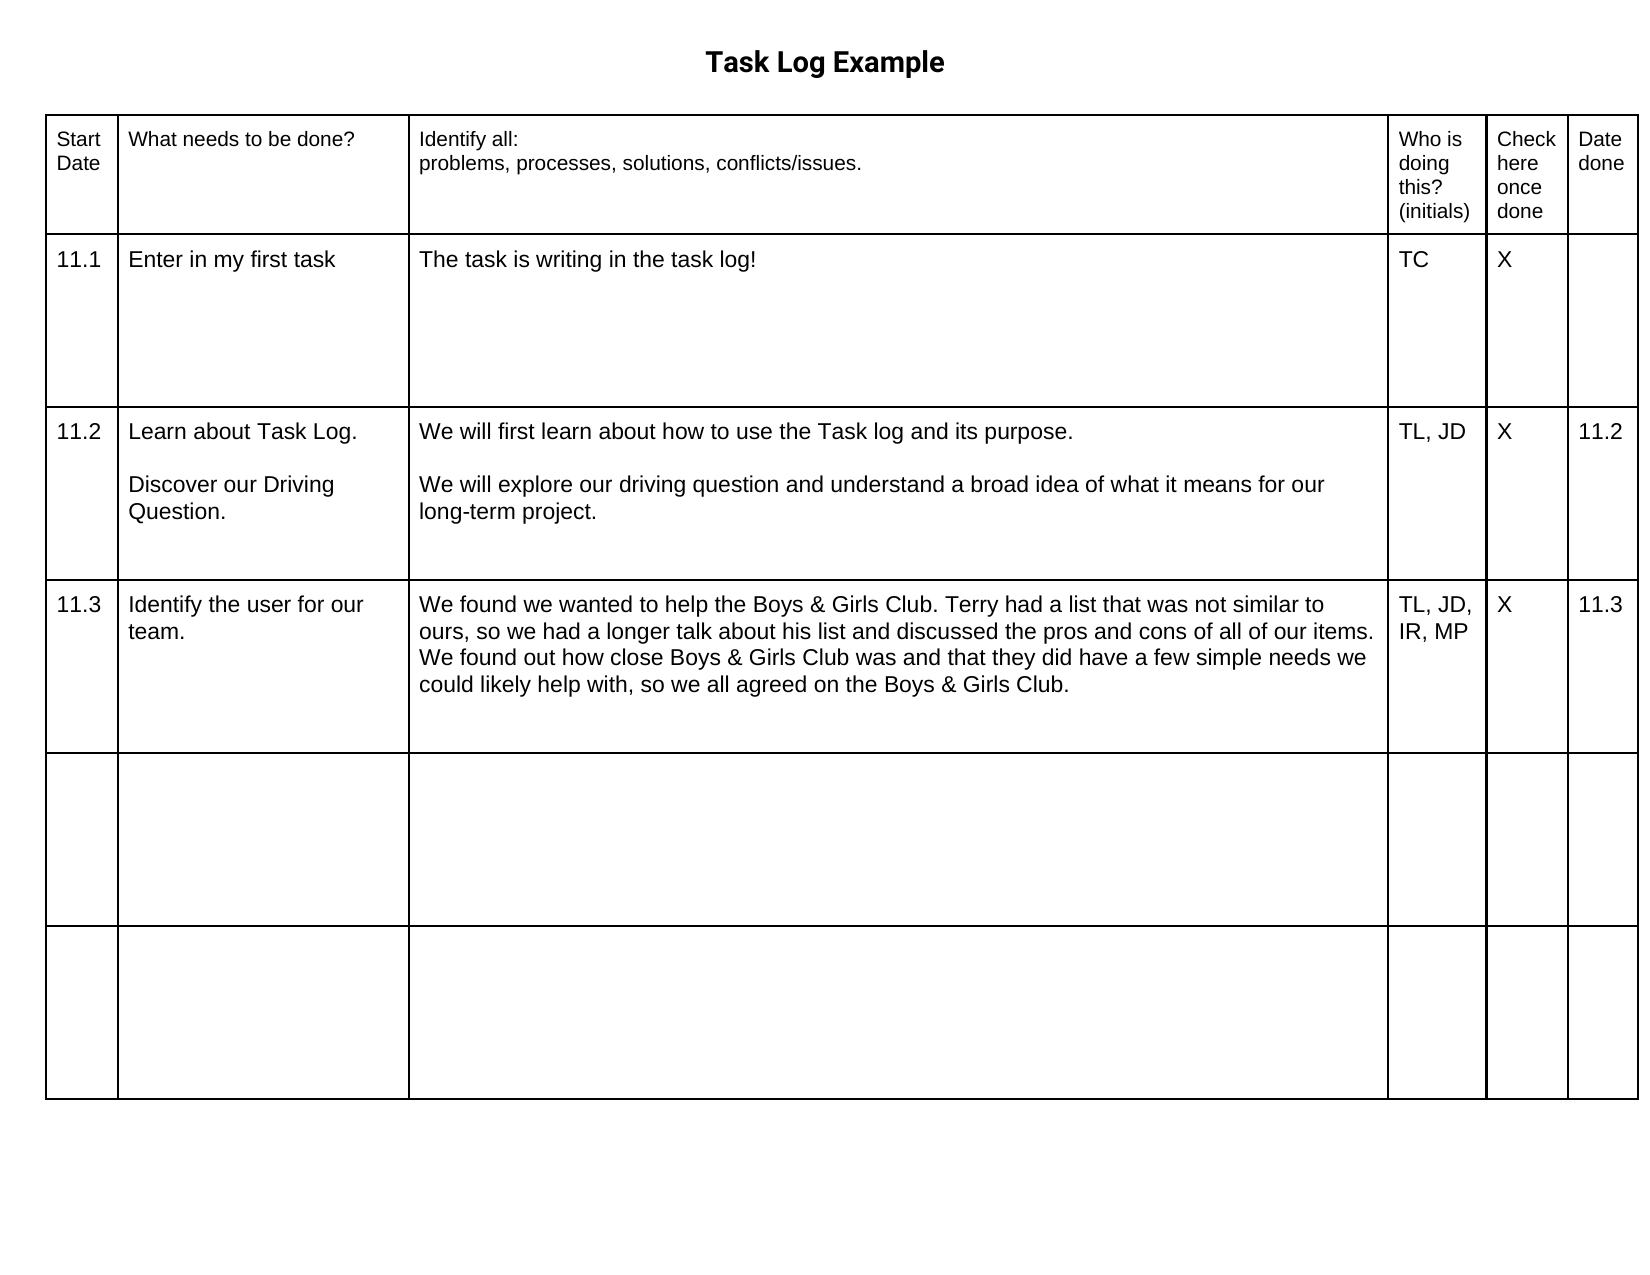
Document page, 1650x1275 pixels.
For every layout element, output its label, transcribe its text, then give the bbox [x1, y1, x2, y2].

table_cell [1488, 754, 1567, 925]
table_cell [47, 927, 117, 1098]
table_cell X [1488, 235, 1567, 406]
table_header Who is doing this? (initials) [1389, 116, 1485, 233]
table_cell We found we wanted to help the Boys & Girls Club. Terry had a list that was not similar to ours, so we had a longer talk about his list and discussed the pros and cons of all of our items. We found out how close Boys & Girls Club was and that they did have a few simple needs we could likely help with, so we all agreed on the Boys & Girls Club. [410, 581, 1387, 752]
table_cell [1488, 927, 1567, 1098]
table_cell [1389, 927, 1485, 1098]
table_cell 11.2 [1569, 408, 1637, 579]
table_header Identify all: problems, processes, solutions, conflicts/issues. [410, 116, 1387, 233]
table_header Check here once done [1488, 116, 1567, 233]
table_header What needs to be done? [119, 116, 408, 233]
text Task Log Example [45, 45, 1605, 79]
table_cell [1569, 927, 1637, 1098]
table_cell 11.3 [47, 581, 117, 752]
table_cell 11.1 [47, 235, 117, 406]
table_cell [410, 927, 1387, 1098]
table_cell 11.3 [1569, 581, 1637, 752]
table_cell Learn about Task Log. Discover our Driving Question. [119, 408, 408, 579]
table_cell [119, 927, 408, 1098]
table_cell [1569, 235, 1637, 406]
table_cell X [1488, 581, 1567, 752]
table_cell [47, 754, 117, 925]
table_cell X [1488, 408, 1567, 579]
table_header Date done [1569, 116, 1637, 233]
table_cell Enter in my first task [119, 235, 408, 406]
table_cell TC [1389, 235, 1485, 406]
table_cell [1569, 754, 1637, 925]
table_cell Identify the user for our team. [119, 581, 408, 752]
table_cell [1389, 754, 1485, 925]
table_cell The task is writing in the task log! [410, 235, 1387, 406]
table_cell TL, JD, IR, MP [1389, 581, 1485, 752]
table_cell [410, 754, 1387, 925]
table_cell 11.2 [47, 408, 117, 579]
table_cell We will first learn about how to use the Task log and its purpose. We will explore our driving question and understand a broad idea of what it means for our long-term project. [410, 408, 1387, 579]
table_header Start Date [47, 116, 117, 233]
table_cell [119, 754, 408, 925]
table_cell TL, JD [1389, 408, 1485, 579]
